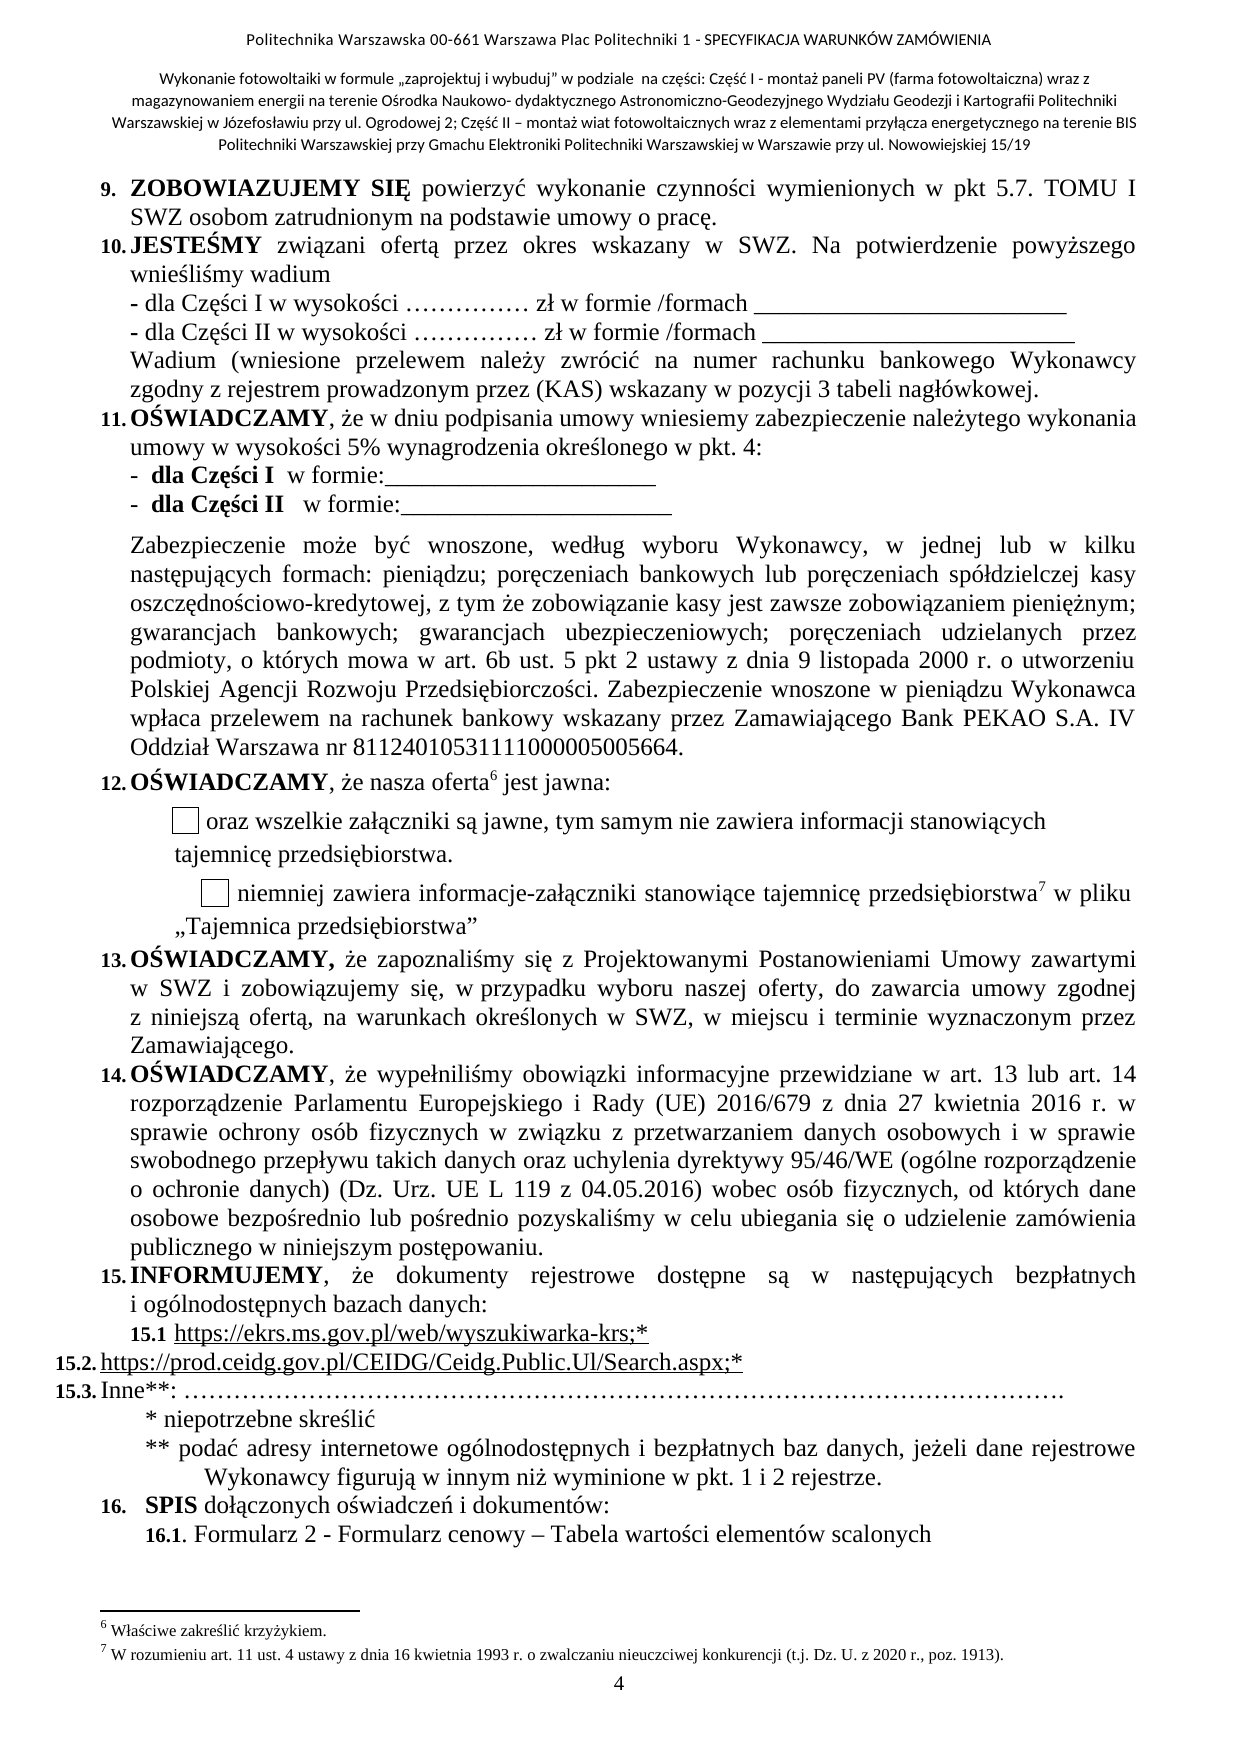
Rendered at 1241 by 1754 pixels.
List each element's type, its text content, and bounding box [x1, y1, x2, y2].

list JESTEŚMY związani ofertą przez okres wskazany w SWZ. Na potwierdzenie powyższego wnieśliśmy wadium [100, 230, 1137, 288]
text ** podać adresy internetowe ogólnodostępnych i bezpłatnych baz danych, jeżeli dane rejestrowe Wykonawcy figurują w innym niż wyminione w pkt. 1 i 2 rejestrze. [145, 1433, 1137, 1490]
text oraz wszelkie załączniki są jawne, tym samym nie zawiera informacji stanowiących tajemnicę przedsiębiorstwa. [71, 806, 1131, 868]
list INFORMUJEMY, że dokumenty rejestrowe dostępne są w następujących bezpłatnych i ogólnodostępnych bazach danych: [100, 1260, 1137, 1318]
text - dla Części I w wysokości …………… zł w formie /formach _________________________ [130, 288, 1137, 317]
list OŚWIADCZAMY, że wypełniliśmy obowiązki informacyjne przewidziane w art. 13 lub art. 14 rozporządzenie Parlamentu Europejskiego i Rady (UE) 2016/679 z dnia 27 kwietnia 2016 r. w sprawie ochrony osób fizycznych w związku z przetwarzaniem danych osobowych i w sprawie swobodnego przepływu takich danych oraz uchylenia dyrektywy 95/46/WE (ogólne rozporządzenie o ochronie danych) (Dz. Urz. UE L 119 z 04.05.2016) wobec osób fizycznych, od których dane osobowe bezpośrednio lub pośrednio pozyskaliśmy w celu ubiegania się o udzielenie zamówienia publicznego w niniejszym postępowaniu. [100, 1059, 1137, 1260]
text * niepotrzebne skreślić [145, 1404, 1137, 1433]
list OŚWIADCZAMY, że zapoznaliśmy się z Projektowanymi Postanowieniami Umowy zawartymi w SWZ i zobowiązujemy się, w przypadku wyboru naszej oferty, do zawarcia umowy zgodnej z niniejszą ofertą, na warunkach określonych w SWZ, w miejscu i terminie wyznaczonym przez Zamawiającego. [100, 944, 1137, 1059]
text Zabezpieczenie może być wnoszone, według wyboru Wykonawcy, w jednej lub w kilku następujących formach: pieniądzu; poręczeniach bankowych lub poręczeniach spółdzielczej kasy oszczędnościowo-kredytowej, z tym że zobowiązanie kasy jest zawsze zobowiązaniem pieniężnym; gwarancjach bankowych; gwarancjach ubezpieczeniowych; poręczeniach udzielanych przez podmioty, o których mowa w art. 6b ust. 5 pkt 2 ustawy z dnia 9 listopada 2000 r. o utworzeniu Polskiej Agencji Rozwoju Przedsiębiorczości. Zabezpieczenie wnoszone w pieniądzu Wykonawca wpłaca przelewem na rachunek bankowy wskazany przez Zamawiającego Bank PEKAO S.A. IV Oddział Warszawa nr 81124010531111000005005664. [130, 530, 1137, 760]
text niemniej zawiera informacje-załączniki stanowiące tajemnicę przedsiębiorstwa w pliku „Tajemnica przedsiębiorstwa” [71, 878, 1131, 940]
text - dla Części II w formie:______________________ [100, 489, 1137, 518]
text 15.1 https://ekrs.ms.gov.pl/web/wyszukiwarka-krs;* [130, 1318, 1137, 1347]
list Inne**: ……………………………………………………………………………………………. [55, 1375, 1137, 1404]
text - dla Części I w formie:______________________ [100, 460, 1137, 489]
list SPIS dołączonych oświadczeń i dokumentów: [100, 1490, 1137, 1519]
list https://prod.ceidg.gov.pl/CEIDG/Ceidg.Public.Ul/Search.aspx;* [55, 1347, 1137, 1375]
list OŚWIADCZAMY, że w dniu podpisania umowy wniesiemy zabezpieczenie należytego wykonania umowy w wysokości 5% wynagrodzenia określonego w pkt. 4: [100, 403, 1137, 460]
text - dla Części II w wysokości …………… zł w formie /formach _________________________ [130, 317, 1137, 345]
text 16.1. Formularz 2 - Formularz cenowy – Tabela wartości elementów scalonych [145, 1519, 1137, 1548]
list ZOBOWIAZUJEMY SIĘ powierzyć wykonanie czynności wymienionych w pkt 5.7. TOMU I SWZ osobom zatrudnionym na podstawie umowy o pracę. [100, 173, 1137, 230]
list OŚWIADCZAMY, że nasza oferta jest jawna: [100, 767, 1181, 795]
text Wadium (wniesione przelewem należy zwrócić na numer rachunku bankowego Wykonawcy zgodny z rejestrem prowadzonym przez (KAS) wskazany w pozycji 3 tabeli nagłówkowej. [130, 345, 1137, 403]
